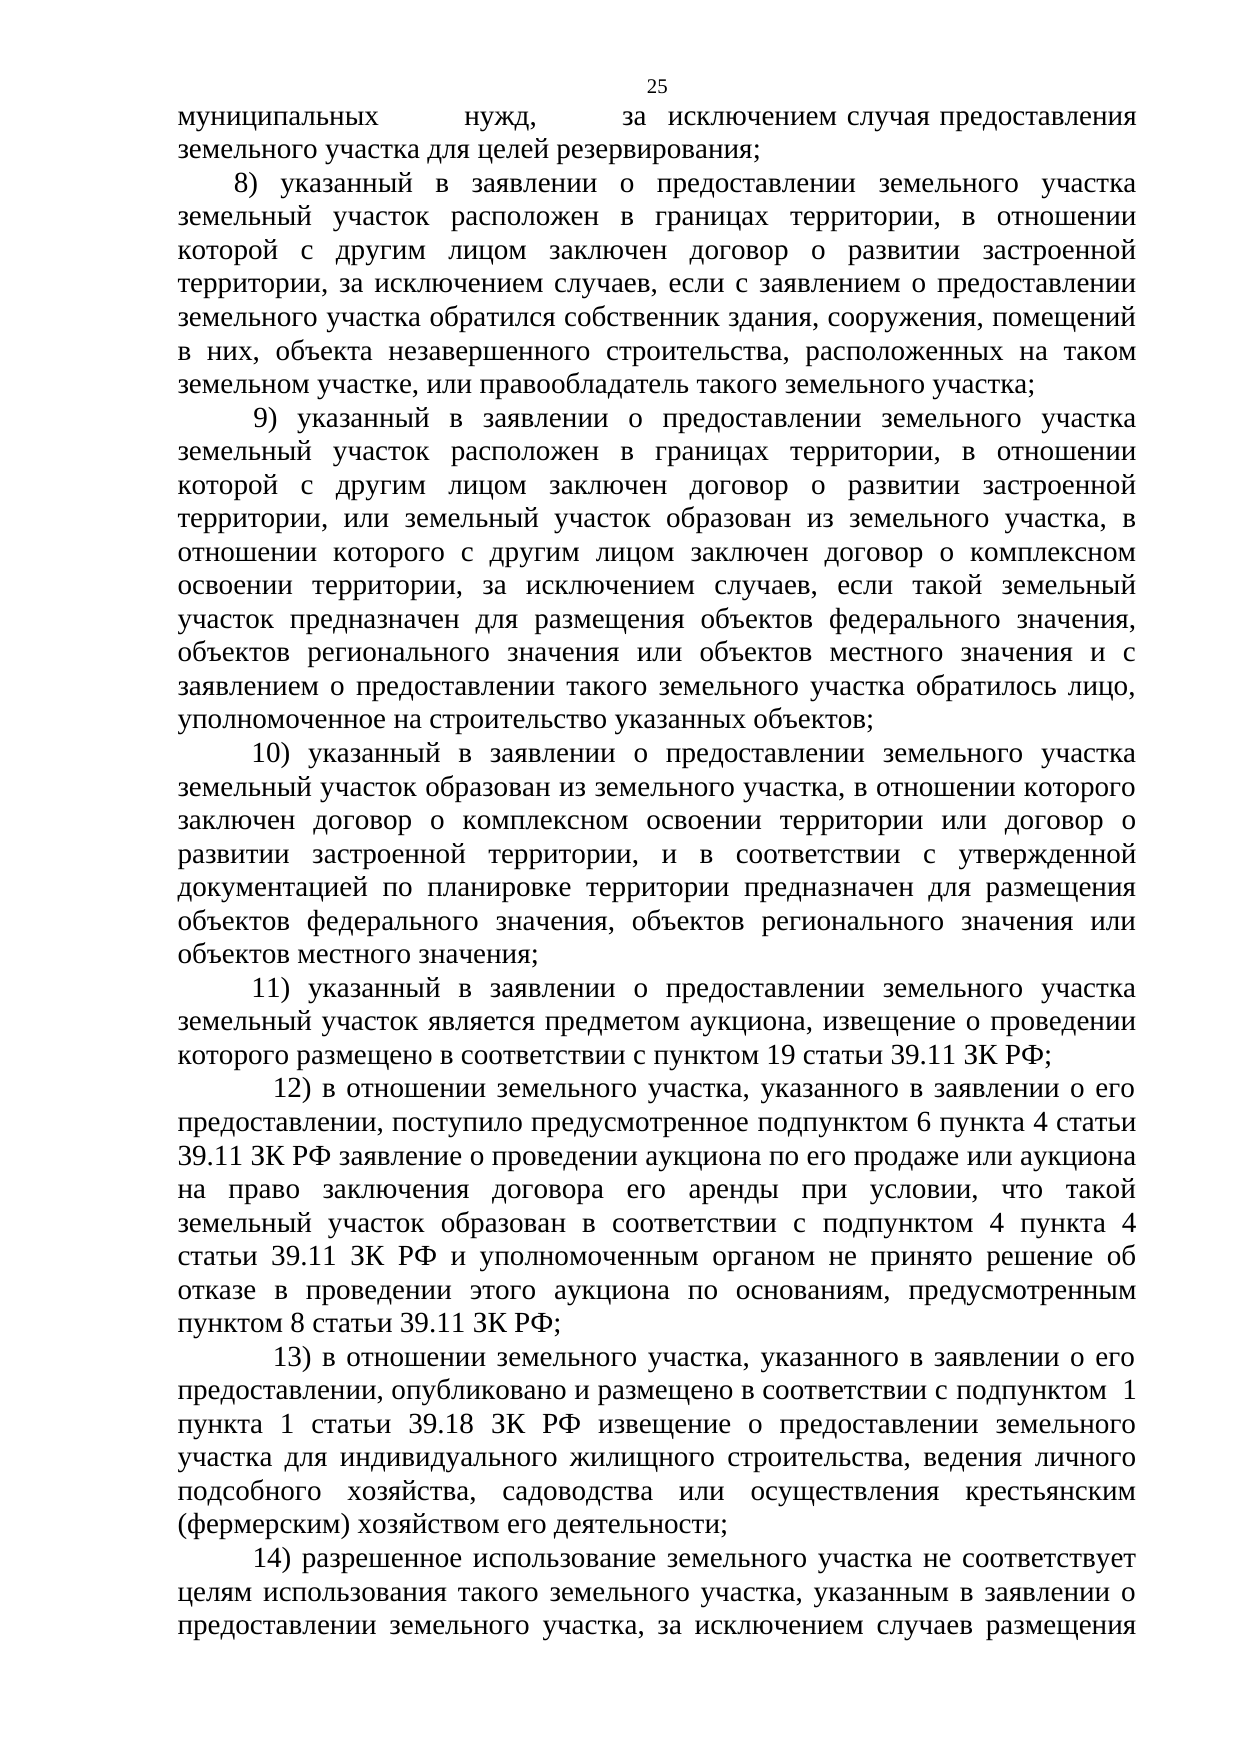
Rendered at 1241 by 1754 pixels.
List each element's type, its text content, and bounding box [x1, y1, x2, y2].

text 9) указанный в заявлении о предоставлении земельного участка земельный участок расположен в границах территории, в отношении которой с другим лицом заключен договор о развитии застроенной территории, или земельный участок образован из земельного участка, в отношении которого с другим лицом заключен договор о комплексном освоении территории, за исключением случаев, если такой земельный участок предназначен для размещения объектов федерального значения, объектов регионального значения или объектов местного значения и с заявлением о предоставлении такого земельного участка обратилось лицо, уполномоченное на строительство указанных объектов; [177, 400, 1137, 735]
text 13) в отношении земельного участка, указанного в заявлении о его предоставлении, опубликовано и размещено в соответствии с подпунктом 1 пункта 1 статьи 39.18 ЗК РФ извещение о предоставлении земельного участка для индивидуального жилищного строительства, ведения личного подсобного хозяйства, садоводства или осуществления крестьянским (фермерским) хозяйством его деятельности; [177, 1339, 1137, 1540]
text 12) в отношении земельного участка, указанного в заявлении о его предоставлении, поступило предусмотренное подпунктом 6 пункта 4 статьи 39.11 ЗК РФ заявление о проведении аукциона по его продаже или аукциона на право заключения договора его аренды при условии, что такой земельный участок образован в соответствии с подпунктом 4 пункта 4 статьи 39.11 ЗК РФ и уполномоченным органом не принято решение об отказе в проведении этого аукциона по основаниям, предусмотренным пунктом 8 статьи 39.11 ЗК РФ; [177, 1071, 1137, 1339]
text 11) указанный в заявлении о предоставлении земельного участка земельный участок является предметом аукциона, извещение о проведении которого размещено в соответствии с пунктом 19 статьи 39.11 ЗК РФ; [177, 970, 1137, 1071]
text 8) указанный в заявлении о предоставлении земельного участка земельный участок расположен в границах территории, в отношении которой с другим лицом заключен договор о развитии застроенной территории, за исключением случаев, если с заявлением о предоставлении земельного участка обратился собственник здания, сооружения, помещений в них, объекта незавершенного строительства, расположенных на таком земельном участке, или правообладатель такого земельного участка; [177, 165, 1137, 400]
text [177, 1540, 1137, 1641]
text 10) указанный в заявлении о предоставлении земельного участка земельный участок образован из земельного участка, в отношении которого заключен договор о комплексном освоении территории или договор о развитии застроенной территории, и в соответствии с утвержденной документацией по планировке территории предназначен для размещения объектов федерального значения, объектов регионального значения или объектов местного значения; [177, 735, 1137, 970]
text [177, 98, 1137, 165]
